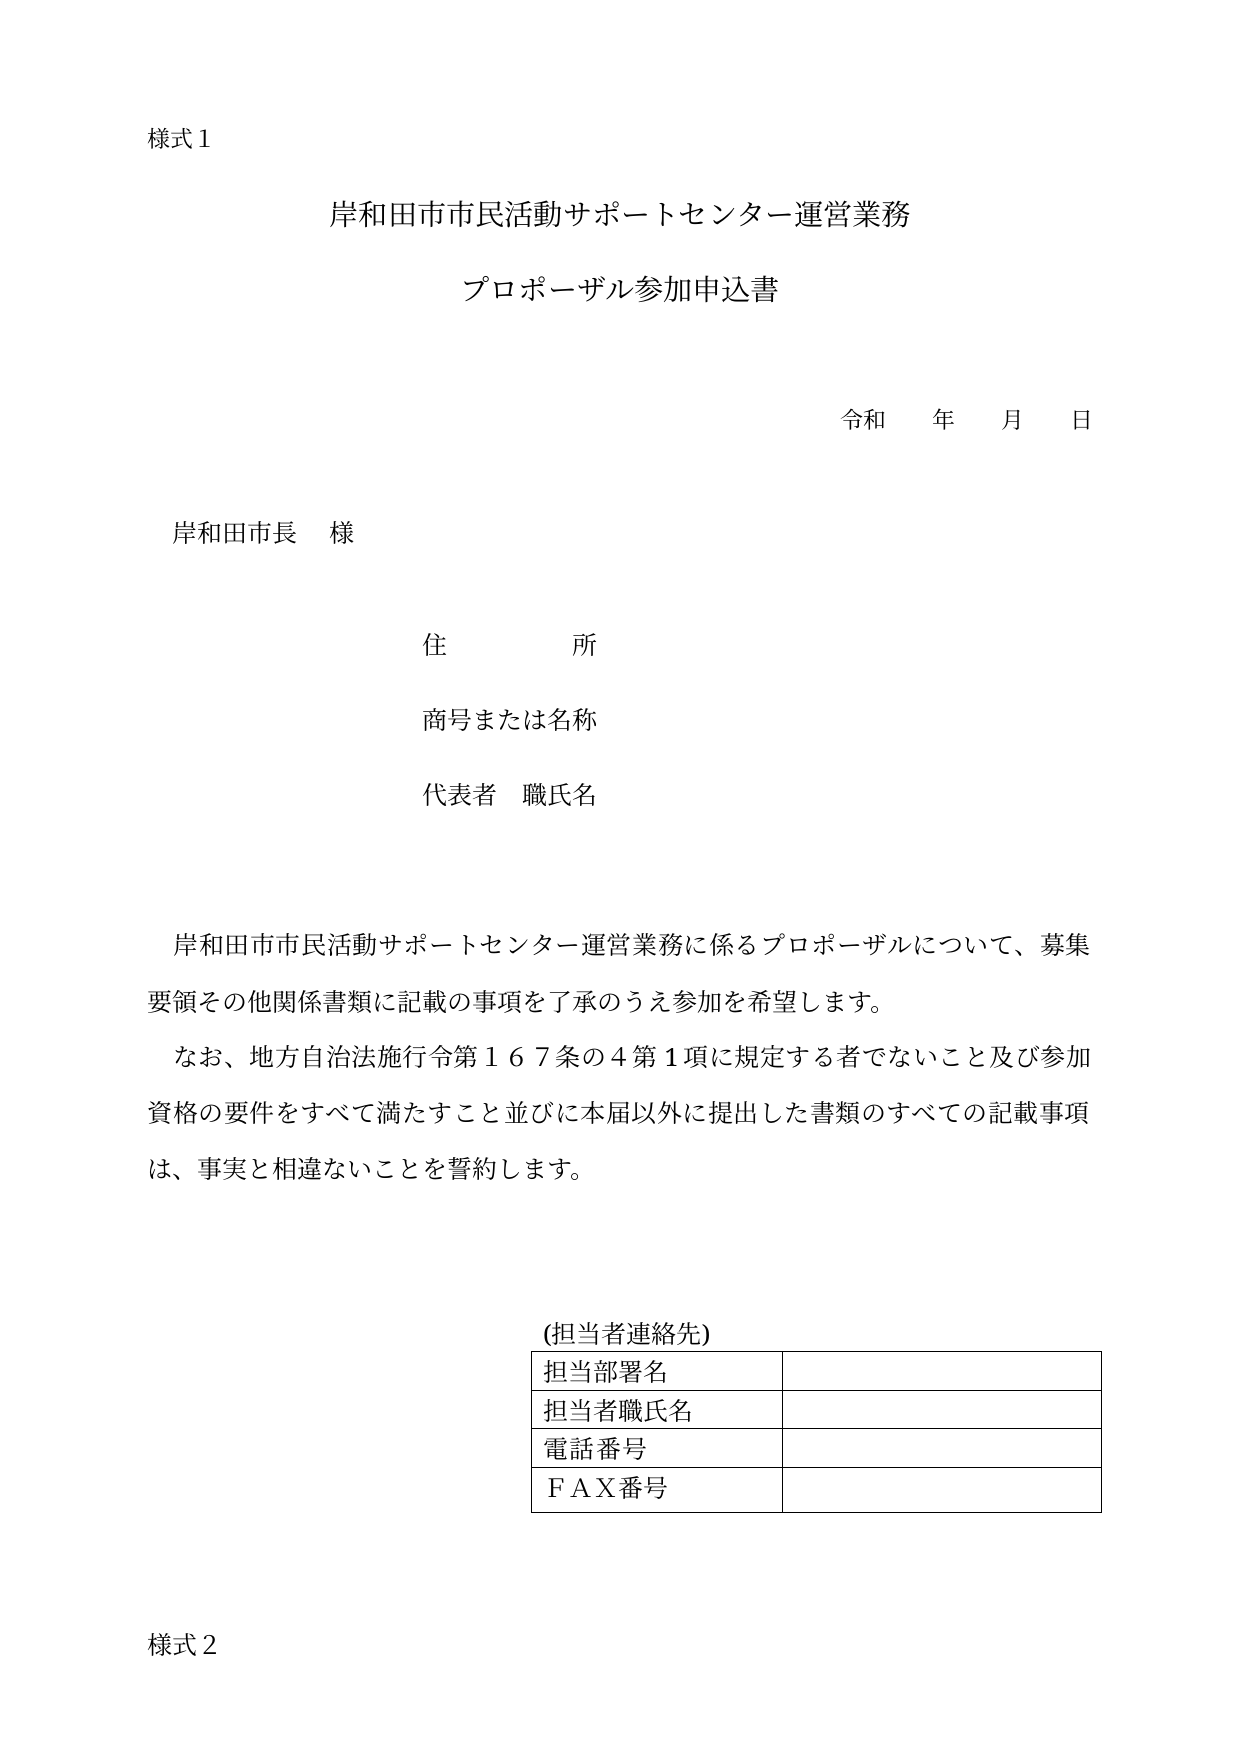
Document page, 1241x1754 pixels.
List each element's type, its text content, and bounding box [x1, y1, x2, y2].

text 岸和田市長 様 [148, 513, 1092, 550]
table_cell [783, 1468, 1101, 1512]
text 様式１ [148, 119, 1071, 156]
text なお、地方自治法施行令第１６７条の４第1項に規定する者でないこと及び参加資格の要件をすべて満たすこと並びに本届以外に提出した書類のすべての記載事項は、事実と相違ないことを誓約します。 [148, 1037, 1092, 1187]
table_cell 担当部署名 [532, 1352, 782, 1390]
table_cell [783, 1352, 1101, 1390]
table_cell [783, 1391, 1101, 1428]
text 様式２ [148, 1625, 732, 1663]
table_cell [783, 1429, 1101, 1467]
table_header (担当者連絡先) [532, 1314, 1102, 1351]
table_cell ＦＡＸ番号 [532, 1468, 782, 1512]
table_cell 担当者職氏名 [532, 1391, 782, 1428]
text 商号または名称 [148, 700, 1092, 738]
text 住 所 [148, 625, 1092, 663]
text 岸和田市市民活動サポートセンター運営業務 [148, 175, 1092, 250]
table_cell 電話番号 [532, 1429, 782, 1467]
text プロポーザル参加申込書 [148, 250, 1092, 325]
text 代表者 職氏名 [148, 775, 1092, 813]
text 岸和田市市民活動サポートセンター運営業務に係るプロポーザルについて、募集要領その他関係書類に記載の事項を了承のうえ参加を希望します。 [148, 925, 1092, 1019]
text 令和 年 月 日 [148, 400, 1092, 438]
